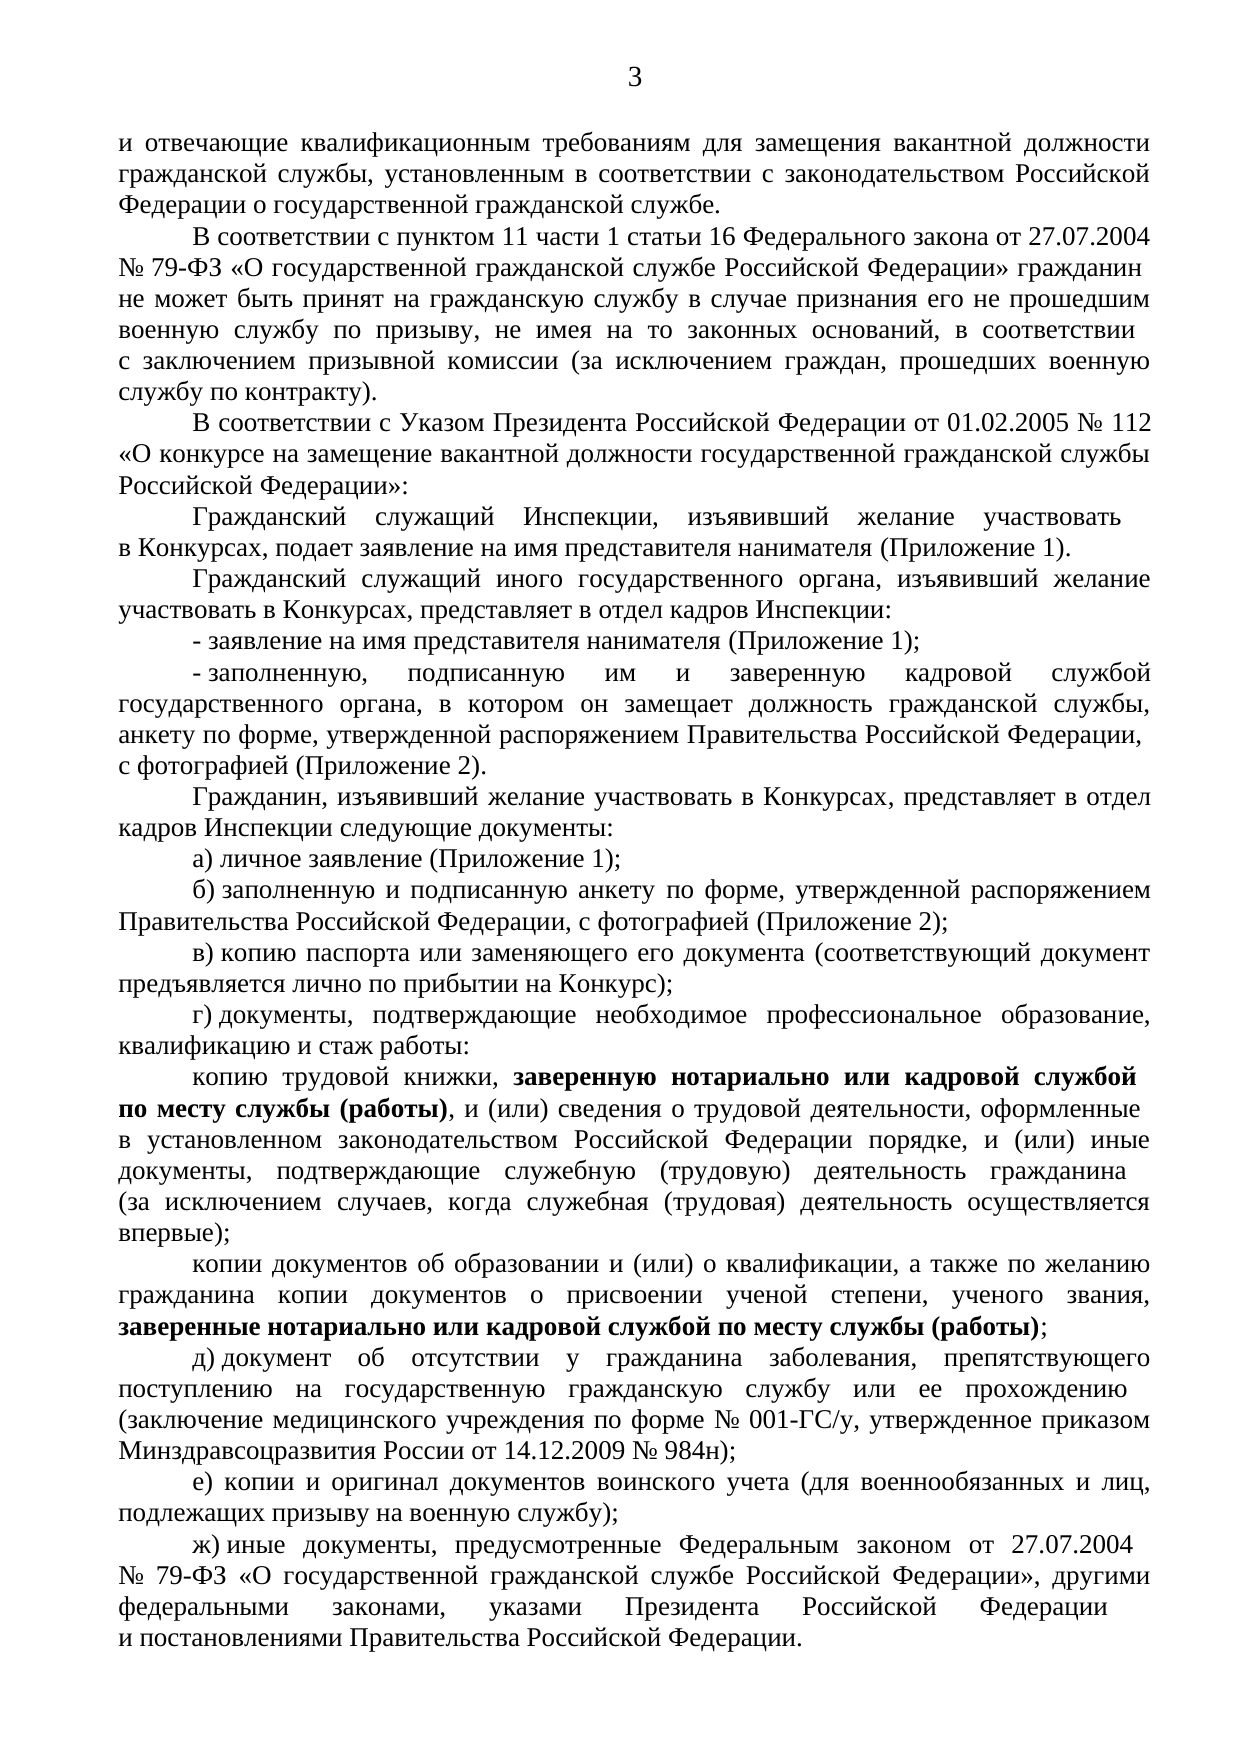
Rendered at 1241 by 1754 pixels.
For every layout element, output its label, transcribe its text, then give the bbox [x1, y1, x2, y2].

text е) копии и оригинал документов воинского учета (для военнообязанных и лиц, подлежащих призыву на военную службу); [118, 1465, 1152, 1528]
text В соответствии с Указом Президента Российской Федерации от 01.02.2005 № 112 «О конкурсе на замещение вакантной должности государственной гражданской службы Российской Федерации»: [118, 406, 1152, 500]
text в) копию паспорта или заменяющего его документа (соответствующий документ предъявляется лично по прибытии на Конкурс); [118, 936, 1152, 998]
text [118, 126, 1152, 219]
text Гражданский служащий иного государственного органа, изъявивший желание участвовать в Конкурсах, представляет в отдел кадров Инспекции: [118, 562, 1152, 624]
text В соответствии с пунктом 11 части 1 статьи 16 Федерального закона от 27.07.2004 № 79-ФЗ «О государственной гражданской службе Российской Федерации» гражданин не может быть принят на гражданскую службу в случае признания его не прошедшим военную службу по призыву, не имея на то законных оснований, в соответствии с заключением призывной комиссии (за исключением граждан, прошедших военную службу по контракту). [118, 219, 1152, 406]
text а) личное заявление (Приложение 1); [118, 842, 1152, 874]
text Гражданин, изъявивший желание участвовать в Конкурсах, представляет в отдел кадров Инспекции следующие документы: [118, 780, 1152, 842]
text Гражданский служащий Инспекции, изъявивший желание участвовать в Конкурсах, подает заявление на имя представителя нанимателя (Приложение 1). [118, 500, 1152, 562]
text - заполненную, подписанную им и заверенную кадровой службой государственного органа, в котором он замещает должность гражданской службы, анкету по форме, утвержденной распоряжением Правительства Российской Федерации, с фотографией (Приложение 2). [118, 656, 1152, 780]
text - заявление на имя представителя нанимателя (Приложение 1); [118, 624, 1152, 656]
text ж) иные документы, предусмотренные Федеральным законом от 27.07.2004 № 79-ФЗ «О государственной гражданской службе Российской Федерации», другими федеральными законами, указами Президента Российской Федерации и постановлениями Правительства Российской Федерации. [118, 1528, 1152, 1652]
text копии документов об образовании и (или) о квалификации, а также по желанию гражданина копии документов о присвоении ученой степени, ученого звания, заверенные нотариально или кадровой службой по месту службы (работы); [118, 1247, 1152, 1341]
text г) документы, подтверждающие необходимое профессиональное образование, квалификацию и стаж работы: [118, 998, 1152, 1061]
text б) заполненную и подписанную анкету по форме, утвержденной распоряжением Правительства Российской Федерации, с фотографией (Приложение 2); [118, 874, 1152, 936]
text д) документ об отсутствии у гражданина заболевания, препятствующего поступлению на государственную гражданскую службу или ее прохождению (заключение медицинского учреждения по форме № 001-ГС/у, утвержденное приказом Минздравсоцразвития России от 14.12.2009 № 984н); [118, 1341, 1152, 1465]
text копию трудовой книжки, заверенную нотариально или кадровой службой по месту службы (работы), и (или) сведения о трудовой деятельности, оформленные в установленном законодательством Российской Федерации порядке, и (или) иные документы, подтверждающие служебную (трудовую) деятельность гражданина (за исключением случаев, когда служебная (трудовая) деятельность осуществляется впервые); [118, 1061, 1152, 1247]
